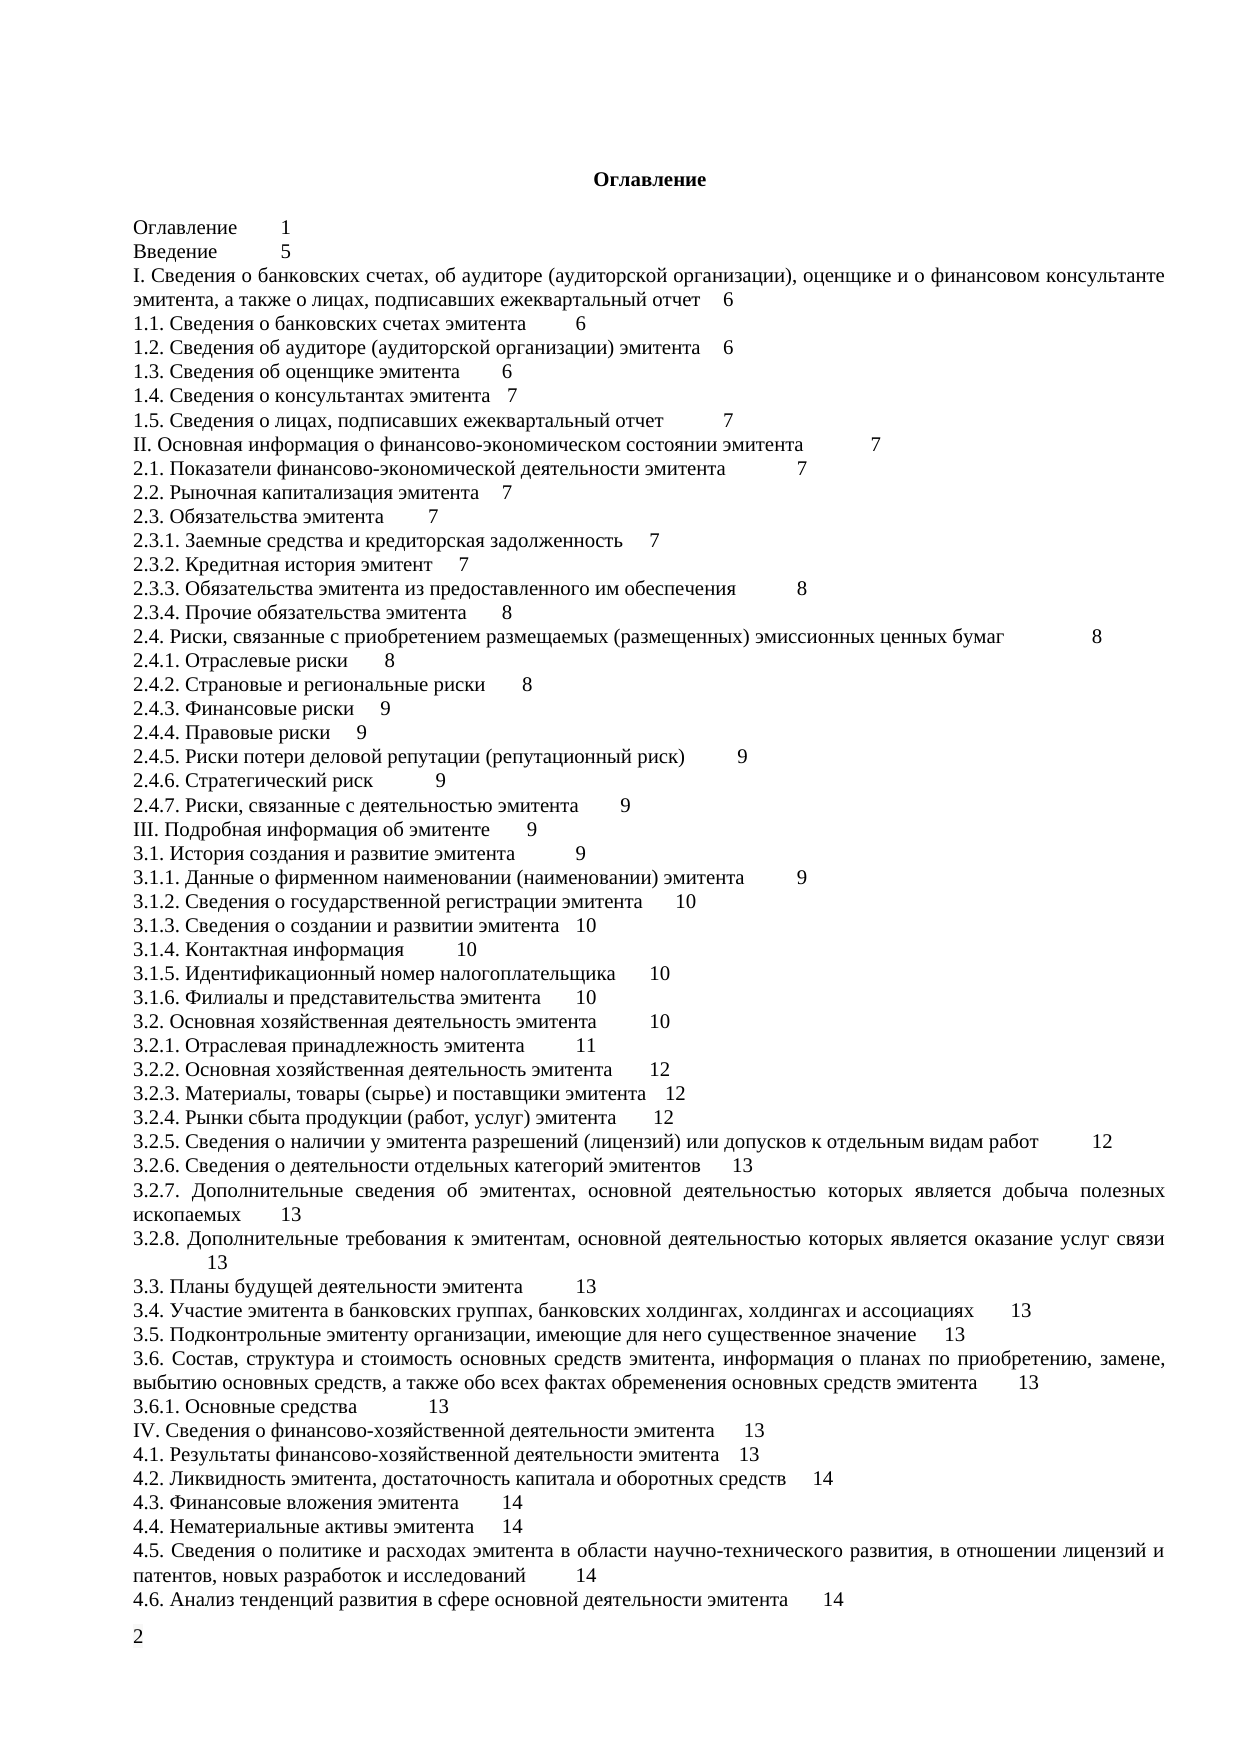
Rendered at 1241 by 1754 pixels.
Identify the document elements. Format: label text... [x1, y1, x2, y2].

text 3.1.6. Филиалы и представительства эмитента 10 [133, 985, 1167, 1009]
text 2.4.2. Страновые и региональные риски 8 [133, 672, 1167, 696]
text I. Сведения о банковских счетах, об аудиторе (аудиторской организации), оценщике и о финансовом консультанте эмитента, а также о лицах, подписавших ежеквартальный отчет 6 [133, 263, 1167, 311]
text 4.5. Сведения о политике и расходах эмитента в области научно-технического развития, в отношении лицензий и патентов, новых разработок и исследований 14 [133, 1538, 1167, 1587]
text 4.6. Анализ тенденций развития в сфере основной деятельности эмитента 14 [133, 1587, 1167, 1611]
text 1.2. Сведения об аудиторе (аудиторской организации) эмитента 6 [133, 335, 1167, 359]
text 3.2.5. Сведения о наличии у эмитента разрешений (лицензий) или допусков к отдельным видам работ 12 [133, 1129, 1167, 1153]
text Оглавление 1 [133, 215, 1167, 239]
text 4.1. Результаты финансово-хозяйственной деятельности эмитента 13 [133, 1442, 1167, 1466]
text 3.2.6. Сведения о деятельности отдельных категорий эмитентов 13 [133, 1153, 1167, 1177]
text 1.4. Сведения о консультантах эмитента 7 [133, 383, 1167, 407]
text 3.1.5. Идентификационный номер налогоплательщика 10 [133, 961, 1167, 985]
text 4.4. Нематериальные активы эмитента 14 [133, 1514, 1167, 1538]
text 2.4. Риски, связанные с приобретением размещаемых (размещенных) эмиссионных ценных бумаг 8 [133, 624, 1167, 648]
text 3.1. История создания и развитие эмитента 9 [133, 841, 1167, 865]
text 2.4.6. Стратегический риск 9 [133, 768, 1167, 792]
text 1.3. Сведения об оценщике эмитента 6 [133, 359, 1167, 383]
text IV. Сведения о финансово-хозяйственной деятельности эмитента 13 [133, 1418, 1167, 1442]
text 3.1.4. Контактная информация 10 [133, 937, 1167, 961]
text 3.2.2. Основная хозяйственная деятельность эмитента 12 [133, 1057, 1167, 1081]
text Оглавление [133, 167, 1167, 191]
text III. Подробная информация об эмитенте 9 [133, 817, 1167, 841]
text 2.3.3. Обязательства эмитента из предоставленного им обеспечения 8 [133, 576, 1167, 600]
text 2.3.1. Заемные средства и кредиторская задолженность 7 [133, 528, 1167, 552]
text Введение 5 [133, 239, 1167, 263]
text 3.6.1. Основные средства 13 [133, 1394, 1167, 1418]
text 3.2.1. Отраслевая принадлежность эмитента 11 [133, 1033, 1167, 1057]
text 3.2.8. Дополнительные требования к эмитентам, основной деятельностью которых является оказание услуг связи 13 [133, 1226, 1167, 1274]
text 3.2. Основная хозяйственная деятельность эмитента 10 [133, 1009, 1167, 1033]
text II. Основная информация о финансово-экономическом состоянии эмитента 7 [133, 432, 1167, 456]
text 3.1.1. Данные о фирменном наименовании (наименовании) эмитента 9 [133, 865, 1167, 889]
text 2.3. Обязательства эмитента 7 [133, 504, 1167, 528]
text 1.5. Сведения о лицах, подписавших ежеквартальный отчет 7 [133, 407, 1167, 432]
text 3.1.3. Сведения о создании и развитии эмитента 10 [133, 913, 1167, 937]
text 2.3.2. Кредитная история эмитент 7 [133, 552, 1167, 576]
text 3.5. Подконтрольные эмитенту организации, имеющие для него существенное значение 13 [133, 1322, 1167, 1346]
text 3.2.3. Материалы, товары (сырье) и поставщики эмитента 12 [133, 1081, 1167, 1105]
text 2.2. Рыночная капитализация эмитента 7 [133, 480, 1167, 504]
text 2.4.1. Отраслевые риски 8 [133, 648, 1167, 672]
text 4.3. Финансовые вложения эмитента 14 [133, 1490, 1167, 1514]
text 3.3. Планы будущей деятельности эмитента 13 [133, 1274, 1167, 1298]
text 2.4.4. Правовые риски 9 [133, 720, 1167, 744]
text 2.4.5. Риски потери деловой репутации (репутационный риск) 9 [133, 744, 1167, 768]
text 3.2.7. Дополнительные сведения об эмитентах, основной деятельностью которых является добыча полезных ископаемых 13 [133, 1177, 1167, 1226]
text 3.1.2. Сведения о государственной регистрации эмитента 10 [133, 889, 1167, 913]
text 2.4.7. Риски, связанные с деятельностью эмитента 9 [133, 792, 1167, 817]
text 1.1. Сведения о банковских счетах эмитента 6 [133, 311, 1167, 335]
text 2.4.3. Финансовые риски 9 [133, 696, 1167, 720]
text 3.4. Участие эмитента в банковских группах, банковских холдингах, холдингах и ассоциациях 13 [133, 1298, 1167, 1322]
text 3.2.4. Рынки сбыта продукции (работ, услуг) эмитента 12 [133, 1105, 1167, 1129]
text 2.1. Показатели финансово-экономической деятельности эмитента 7 [133, 456, 1167, 480]
text 3.6. Состав, структура и стоимость основных средств эмитента, информация о планах по приобретению, замене, выбытию основных средств, а также обо всех фактах обременения основных средств эмитента 13 [133, 1346, 1167, 1394]
text 4.2. Ликвидность эмитента, достаточность капитала и оборотных средств 14 [133, 1466, 1167, 1490]
text 2.3.4. Прочие обязательства эмитента 8 [133, 600, 1167, 624]
